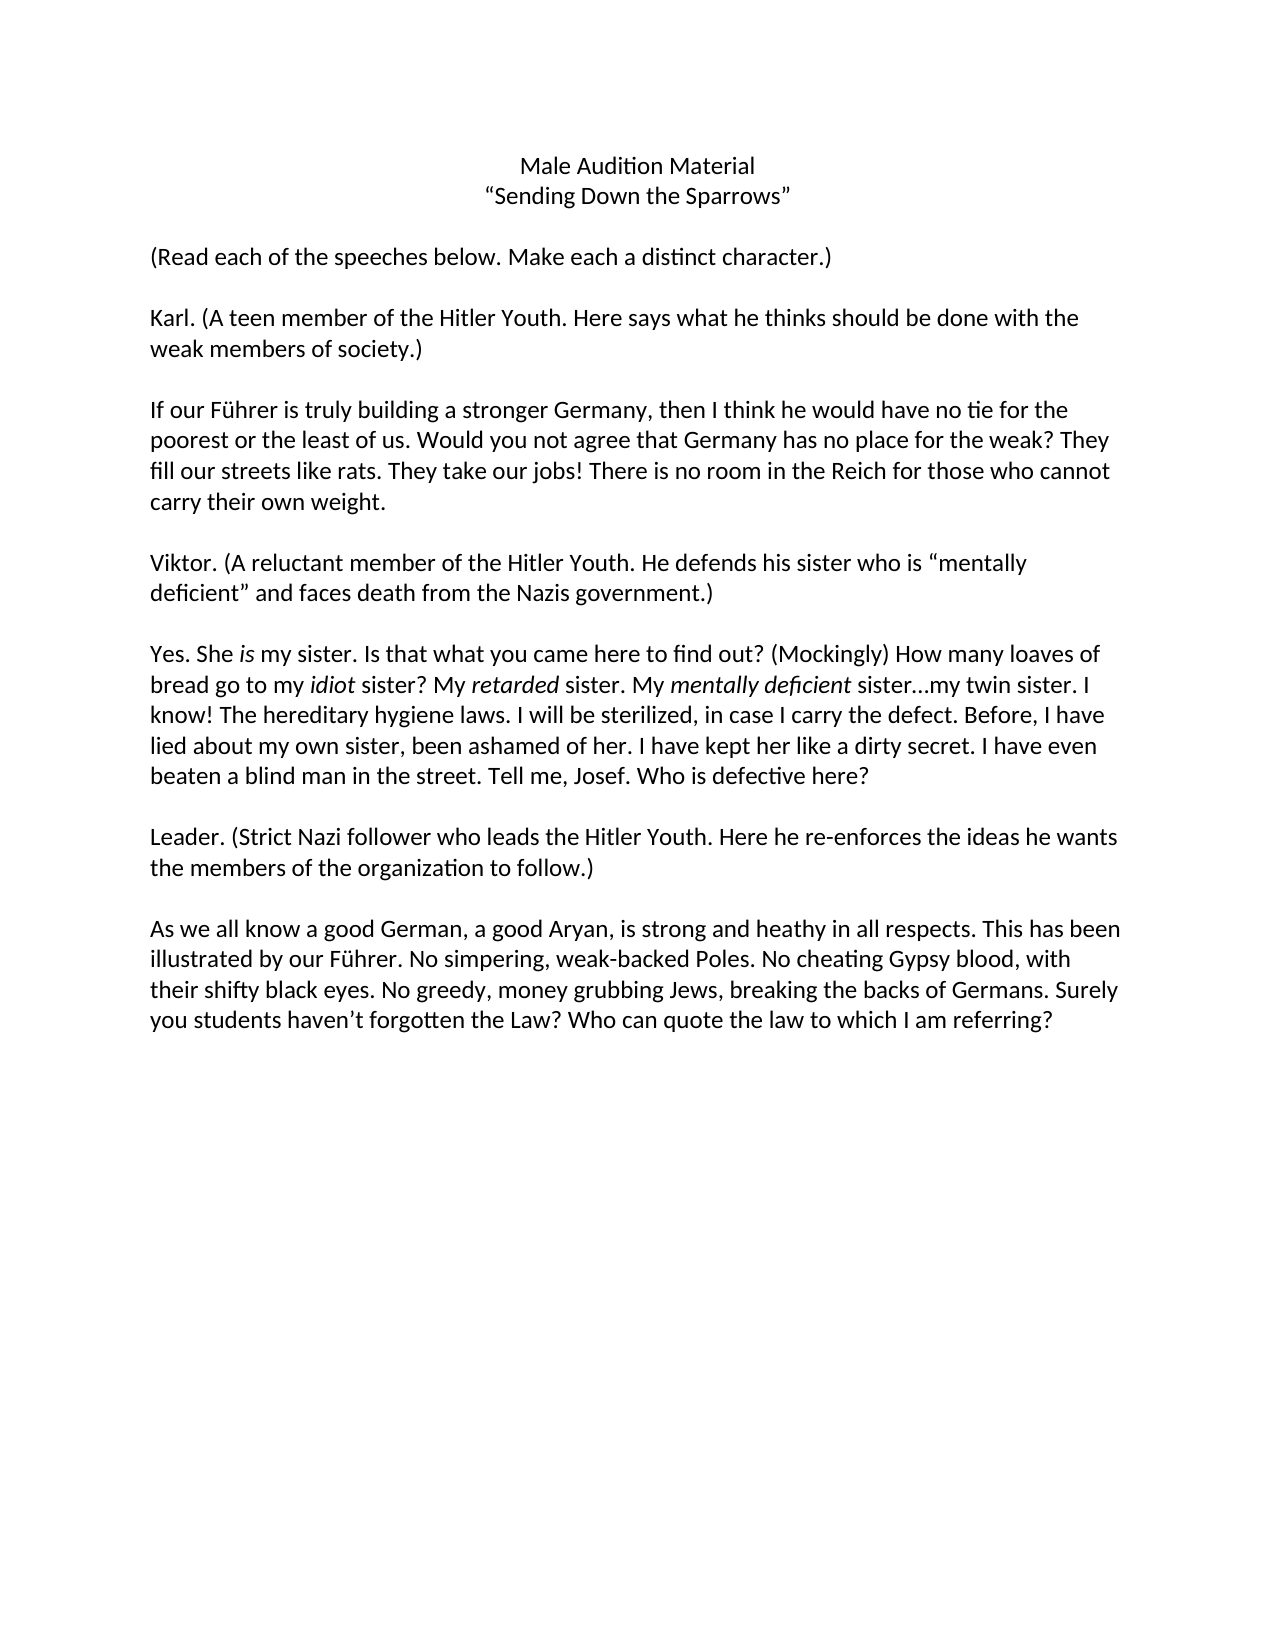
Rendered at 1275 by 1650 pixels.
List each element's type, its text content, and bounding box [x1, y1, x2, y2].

text As we all know a good German, a good Aryan, is strong and heathy in all respects. This has been illustrated by our Führer. No simpering, weak-backed Poles. No cheating Gypsy blood, with their shifty black eyes. No greedy, money grubbing Jews, breaking the backs of Germans. Surely you students haven’t forgotten the Law? Who can quote the law to which I am referring? [150, 913, 1125, 1035]
text Male Audition Material [150, 150, 1125, 181]
text (Read each of the speeches below. Make each a distinct character.) [150, 242, 1125, 272]
text “Sending Down the Sparrows” [150, 181, 1125, 211]
text If our Führer is truly building a stronger Germany, then I think he would have no tie for the poorest or the least of us. Would you not agree that Germany has no place for the weak? They fill our streets like rats. They take our jobs! There is no room in the Reich for those who cannot carry their own weight. [150, 394, 1125, 516]
text Yes. She is my sister. Is that what you came here to find out? (Mockingly) How many loaves of bread go to my idiot sister? My retarded sister. My mentally deficient sister…my twin sister. I know! The hereditary hygiene laws. I will be sterilized, in case I carry the defect. Before, I have lied about my own sister, been ashamed of her. I have kept her like a dirty secret. I have even beaten a blind man in the street. Tell me, Josef. Who is defective here? [150, 638, 1125, 791]
text Karl. (A teen member of the Hitler Youth. Here says what he thinks should be done with the weak members of society.) [150, 303, 1125, 364]
text Leader. (Strict Nazi follower who leads the Hitler Youth. Here he re-enforces the ideas he wants the members of the organization to follow.) [150, 821, 1125, 882]
text Viktor. (A reluctant member of the Hitler Youth. He defends his sister who is “mentally deficient” and faces death from the Nazis government.) [150, 547, 1125, 608]
